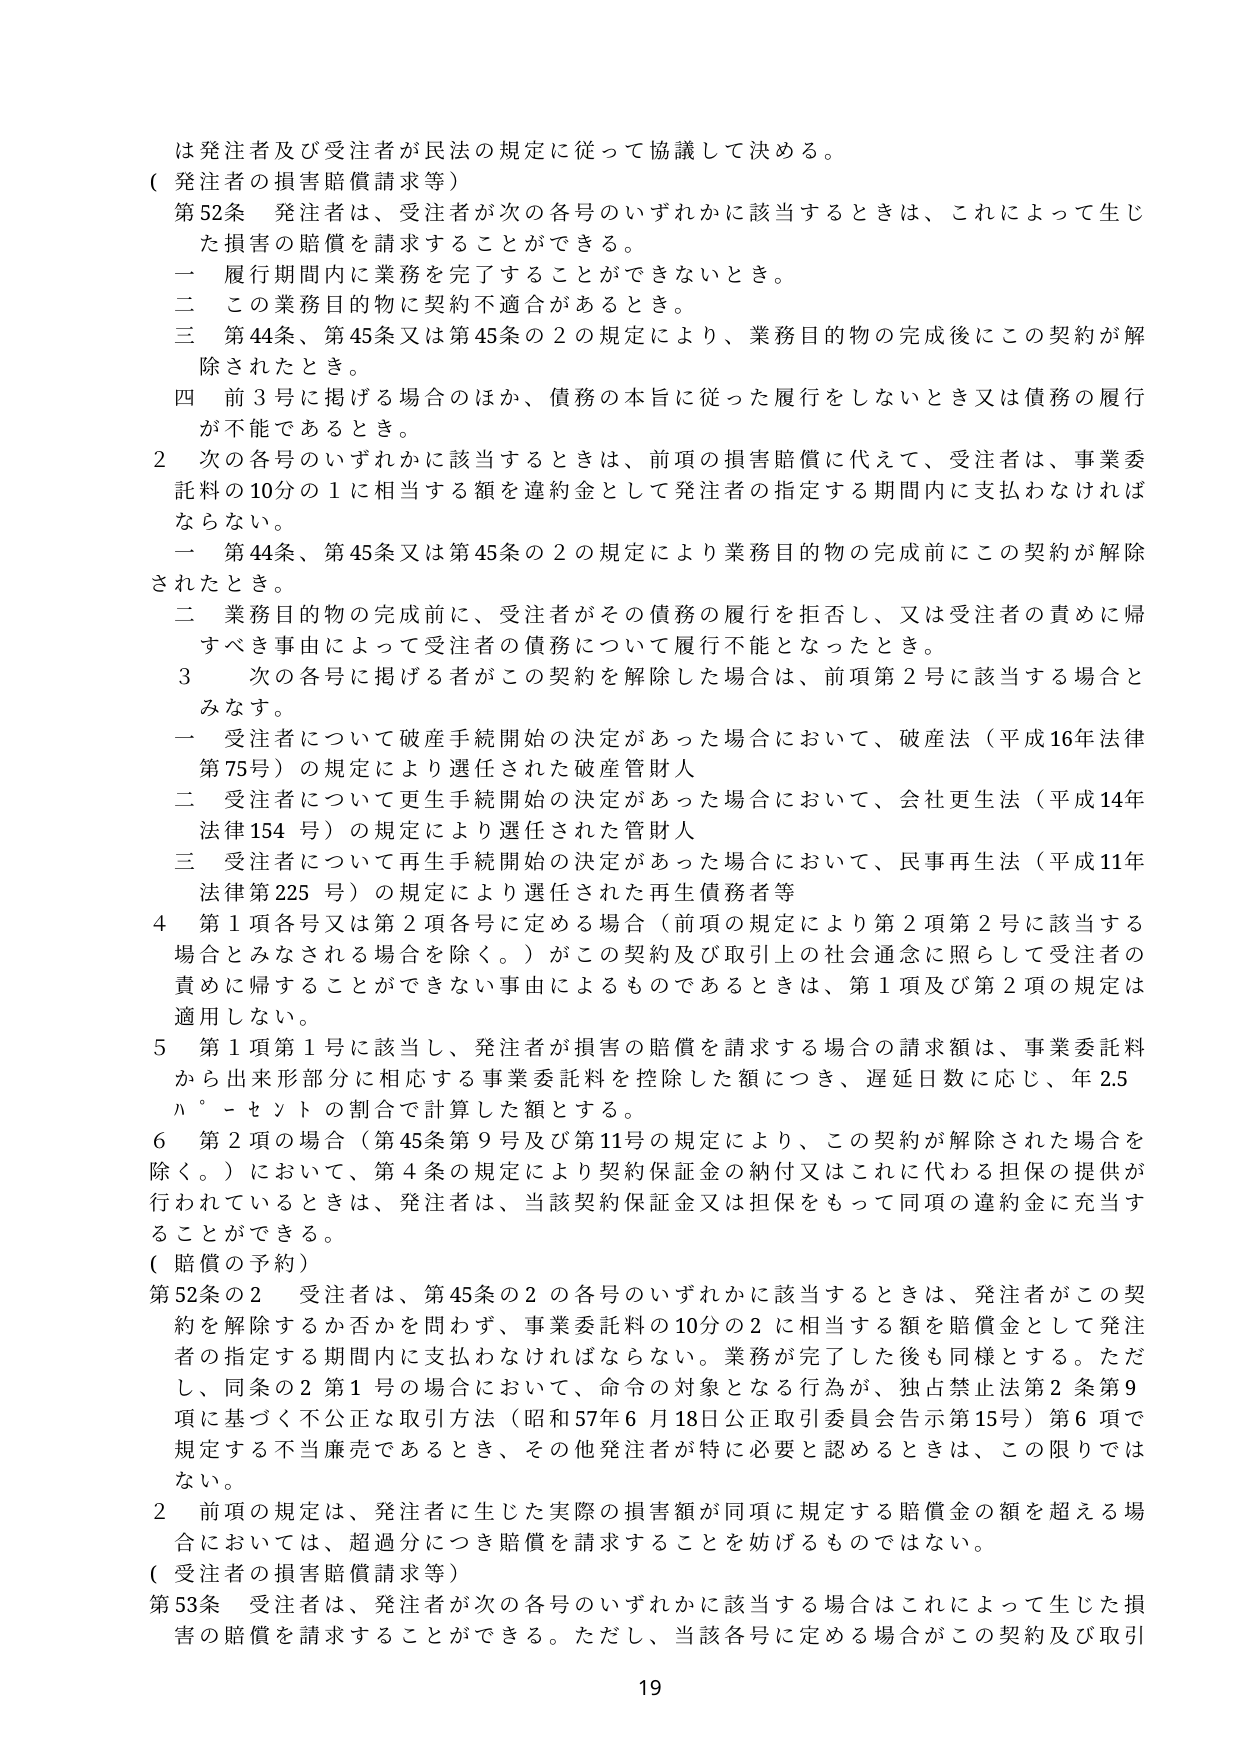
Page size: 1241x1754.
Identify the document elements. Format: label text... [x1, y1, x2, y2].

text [149, 134, 1149, 165]
text 一 第44条、第45条又は第45条の２の規定により業務目的物の完成前にこの契約が解除されたとき。 [149, 536, 1149, 598]
text 四 前３号に掲げる場合のほか、債務の本旨に従った履行をしないとき又は債務の履行が不能であるとき。 [171, 381, 1149, 443]
text (発注者の損害賠償請求等） [149, 165, 1149, 196]
text ３ 次の各号に掲げる者がこの契約を解除した場合は、前項第２号に該当する場合とみなす。 [150, 660, 1149, 722]
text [149, 1588, 1149, 1650]
text 二 この業務目的物に契約不適合があるとき。 [171, 288, 1149, 319]
text 二 受注者について更生手続開始の決定があった場合において、会社更生法（平成14年法律154号）の規定により選任された管財人 [171, 783, 1149, 845]
text 三 受注者について再生手続開始の決定があった場合において、民事再生法（平成11年法律第225号）の規定により選任された再生債務者等 [171, 845, 1149, 907]
text ２ 次の各号のいずれかに該当するときは、前項の損害賠償に代えて、受注者は、事業委託料の10分の１に相当する額を違約金として発注者の指定する期間内に支払わなければならない。 [149, 443, 1149, 536]
text ２ 前項の規定は、発注者に生じた実際の損害額が同項に規定する賠償金の額を超える場合においては、超過分につき賠償を請求することを妨げるものではない。 [149, 1495, 1149, 1557]
text ４ 第１項各号又は第２項各号に定める場合（前項の規定により第２項第２号に該当する場合とみなされる場合を除く。）がこの契約及び取引上の社会通念に照らして受注者の責めに帰することができない事由によるものであるときは、第１項及び第２項の規定は適用しない。 [149, 907, 1149, 1031]
text 第52条 発注者は、受注者が次の各号のいずれかに該当するときは、これによって生じた損害の賠償を請求することができる。 [150, 196, 1149, 257]
text ６ 第２項の場合（第45条第９号及び第11号の規定により、この契約が解除された場合を除く。）において、第４条の規定により契約保証金の納付又はこれに代わる担保の提供が行われているときは、発注者は、当該契約保証金又は担保をもって同項の違約金に充当することができる。 [149, 1124, 1149, 1247]
text (受注者の損害賠償請求等） [149, 1557, 1149, 1588]
text ５ 第１項第１号に該当し、発注者が損害の賠償を請求する場合の請求額は、事業委託料から出来形部分に相応する事業委託料を控除した額につき、遅延日数に応じ、年2.5ﾊﾟｰｾﾝﾄの割合で計算した額とする。 [149, 1031, 1149, 1124]
text 一 受注者について破産手続開始の決定があった場合において、破産法（平成16年法律第75号）の規定により選任された破産管財人 [171, 722, 1149, 783]
text 二 業務目的物の完成前に、受注者がその債務の履行を拒否し、又は受注者の責めに帰すべき事由によって受注者の債務について履行不能となったとき。 [171, 598, 1149, 660]
text (賠償の予約） [149, 1247, 1149, 1278]
text 第52条の2 受注者は、第45条の2の各号のいずれかに該当するときは、発注者がこの契約を解除するか否かを問わず、事業委託料の10分の2に相当する額を賠償金として発注者の指定する期間内に支払わなければならない。業務が完了した後も同様とする。ただし、同条の2第1号の場合において、命令の対象となる行為が、独占禁止法第2条第9項に基づく不公正な取引方法（昭和57年6月18日公正取引委員会告示第15号）第6項で規定する不当廉売であるとき、その他発注者が特に必要と認めるときは、この限りではない。 [149, 1278, 1149, 1495]
text 一 履行期間内に業務を完了することができないとき。 [171, 257, 1149, 288]
text 三 第44条、第45条又は第45条の２の規定により、業務目的物の完成後にこの契約が解除されたとき。 [171, 319, 1149, 381]
